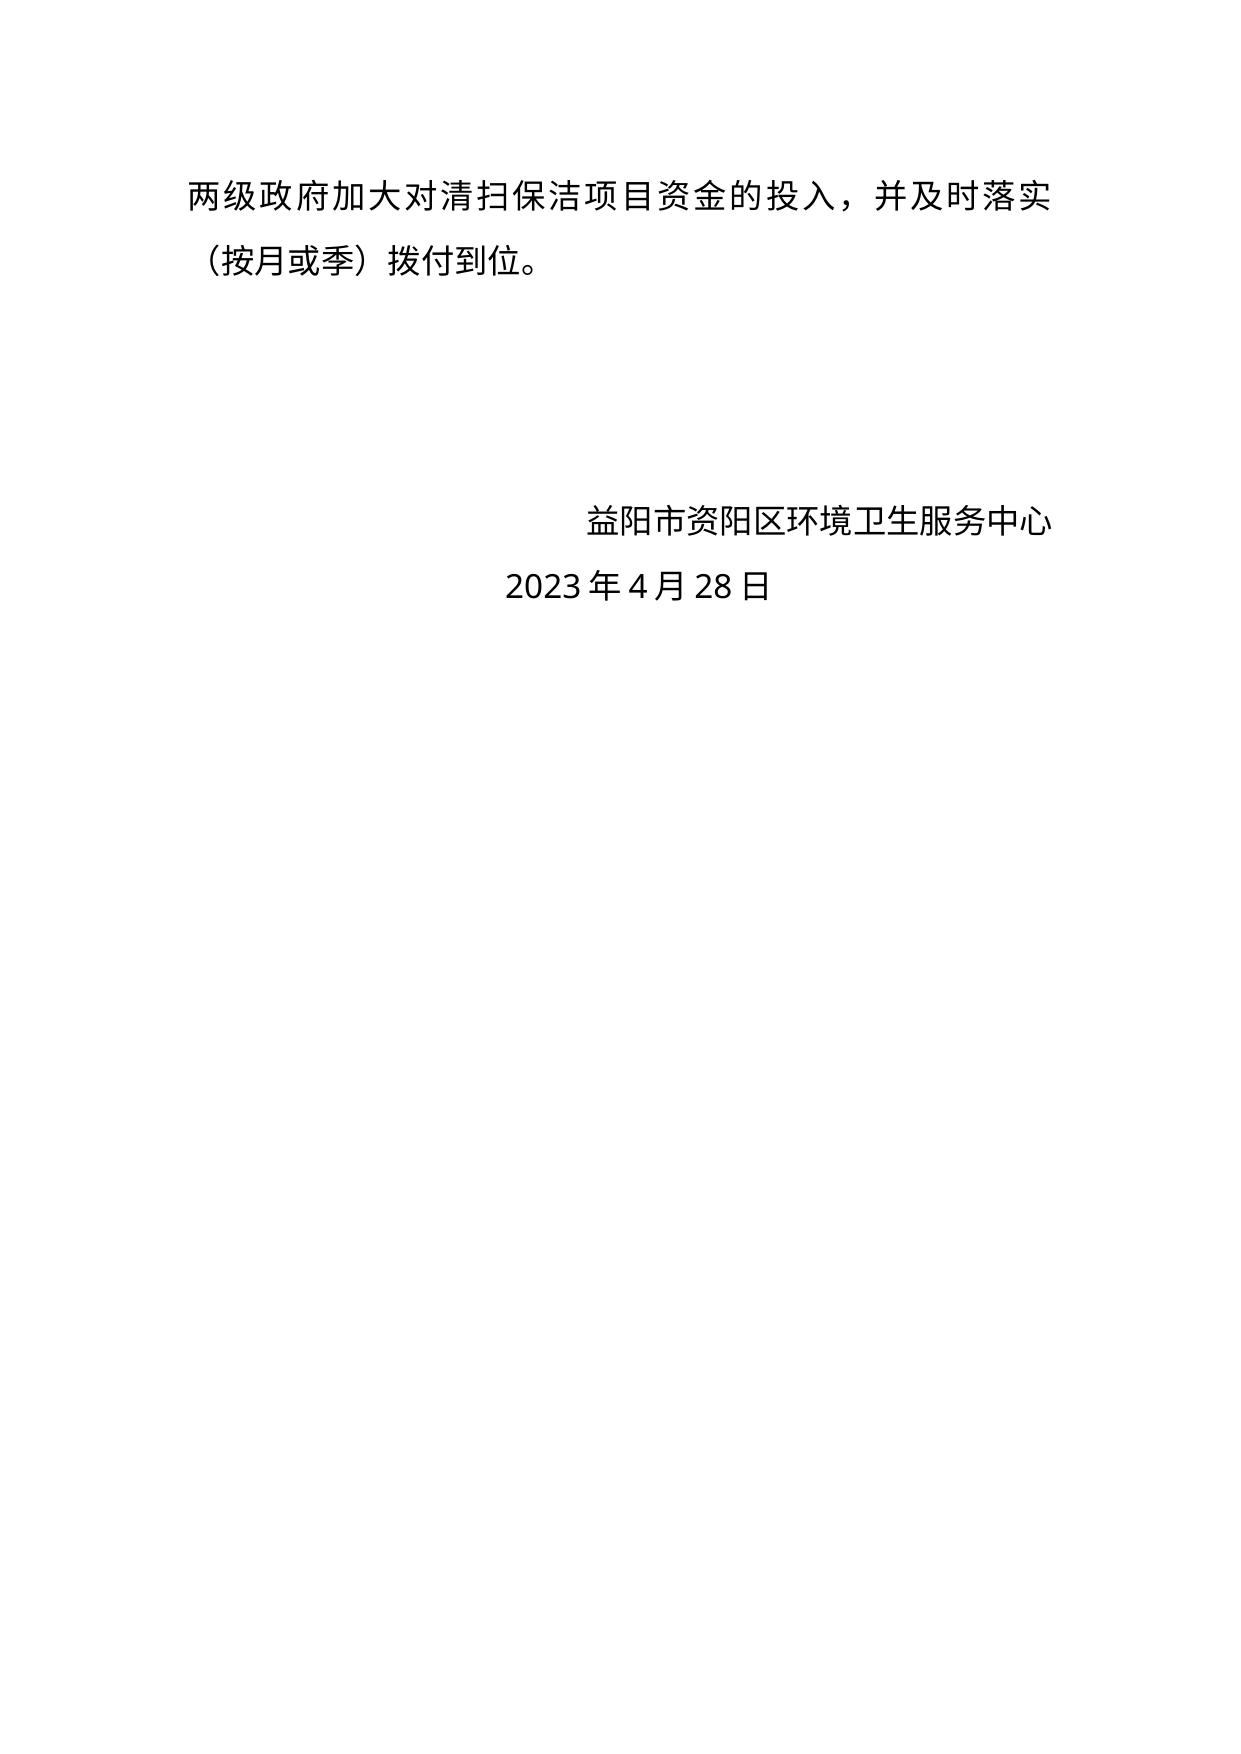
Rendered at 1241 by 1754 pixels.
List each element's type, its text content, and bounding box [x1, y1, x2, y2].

text 益阳市资阳区环境卫生服务中心 [187, 487, 1053, 552]
text 2023年4月28日 [187, 552, 1053, 617]
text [187, 162, 1053, 292]
